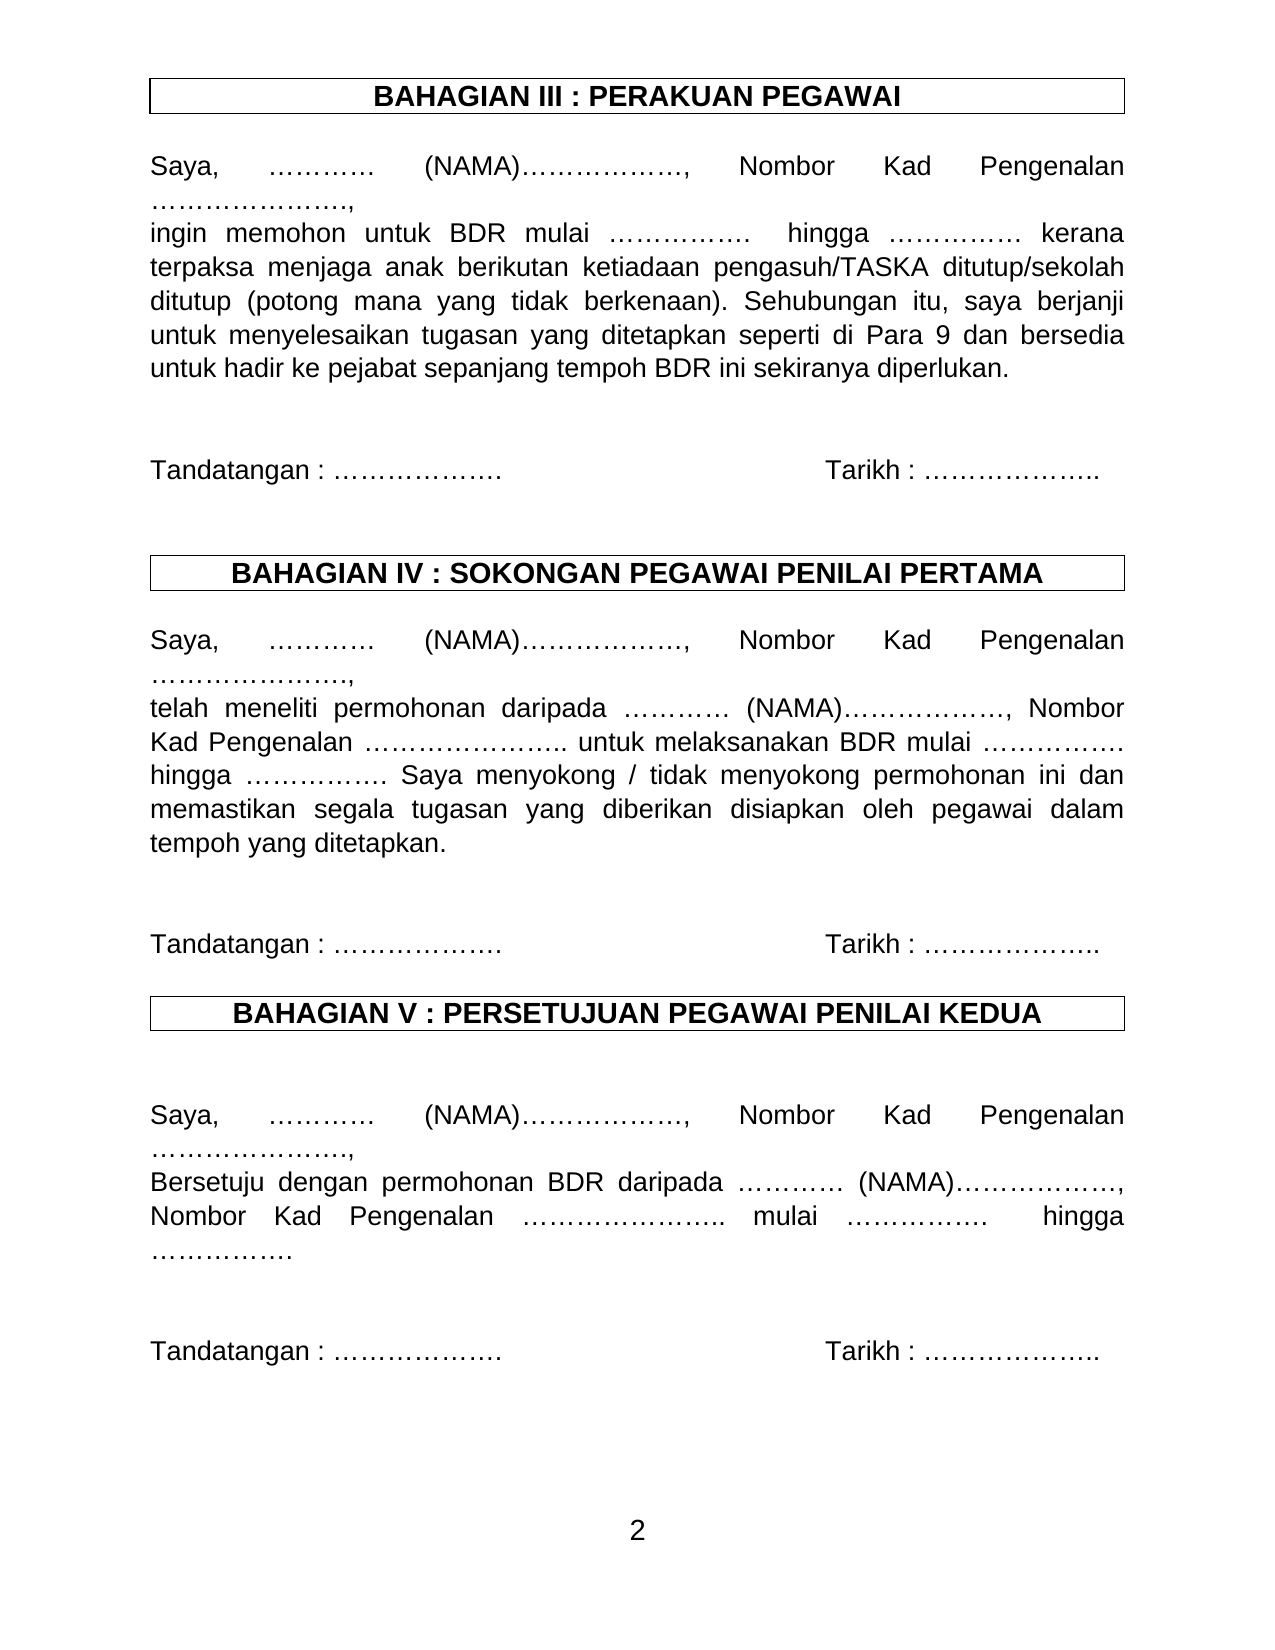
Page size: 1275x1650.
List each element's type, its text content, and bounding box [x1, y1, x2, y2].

text Saya, ………… (NAMA)………………, Nombor Kad Pengenalan …………………., [150, 150, 1125, 215]
text telah meneliti permohonan daripada ………… (NAMA)………………, Nombor Kad Pengenalan ………………….. untuk melaksanakan BDR mulai ……………. hingga ……………. Saya menyokong / tidak menyokong permohonan ini dan memastikan segala tugasan yang diberikan disiapkan oleh pegawai dalam tempoh yang ditetapkan. [150, 692, 1125, 858]
text Saya, ………… (NAMA)………………, Nombor Kad Pengenalan …………………., [150, 624, 1125, 689]
text Saya, ………… (NAMA)………………, Nombor Kad Pengenalan …………………., [150, 1099, 1125, 1164]
text Bersetuju dengan permohonan BDR daripada ………… (NAMA)………………, Nombor Kad Pengenalan ………………….. mulai ……………. hingga ……………. [150, 1166, 1125, 1265]
text Tandatangan : ………………. Tarikh : ……………….. [150, 454, 1125, 485]
text Tandatangan : ………………. Tarikh : ……………….. [150, 928, 1125, 959]
table_header BAHAGIAN IV : SOKONGAN PEGAWAI PENILAI PERTAMA [151, 556, 1124, 589]
text Tandatangan : ………………. Tarikh : ……………….. [150, 1335, 1125, 1366]
table_header BAHAGIAN III : PERAKUAN PEGAWAI [151, 79, 1124, 113]
table_header BAHAGIAN V : PERSETUJUAN PEGAWAI PENILAI KEDUA [151, 997, 1124, 1030]
text ingin memohon untuk BDR mulai ……………. hingga …………… kerana terpaksa menjaga anak berikutan ketiadaan pengasuh/TASKA ditutup/sekolah ditutup (potong mana yang tidak berkenaan). Sehubungan itu, saya berjanji untuk menyelesaikan tugasan yang ditetapkan seperti di Para 9 dan bersedia untuk hadir ke pejabat sepanjang tempoh BDR ini sekiranya diperlukan. [150, 217, 1125, 384]
